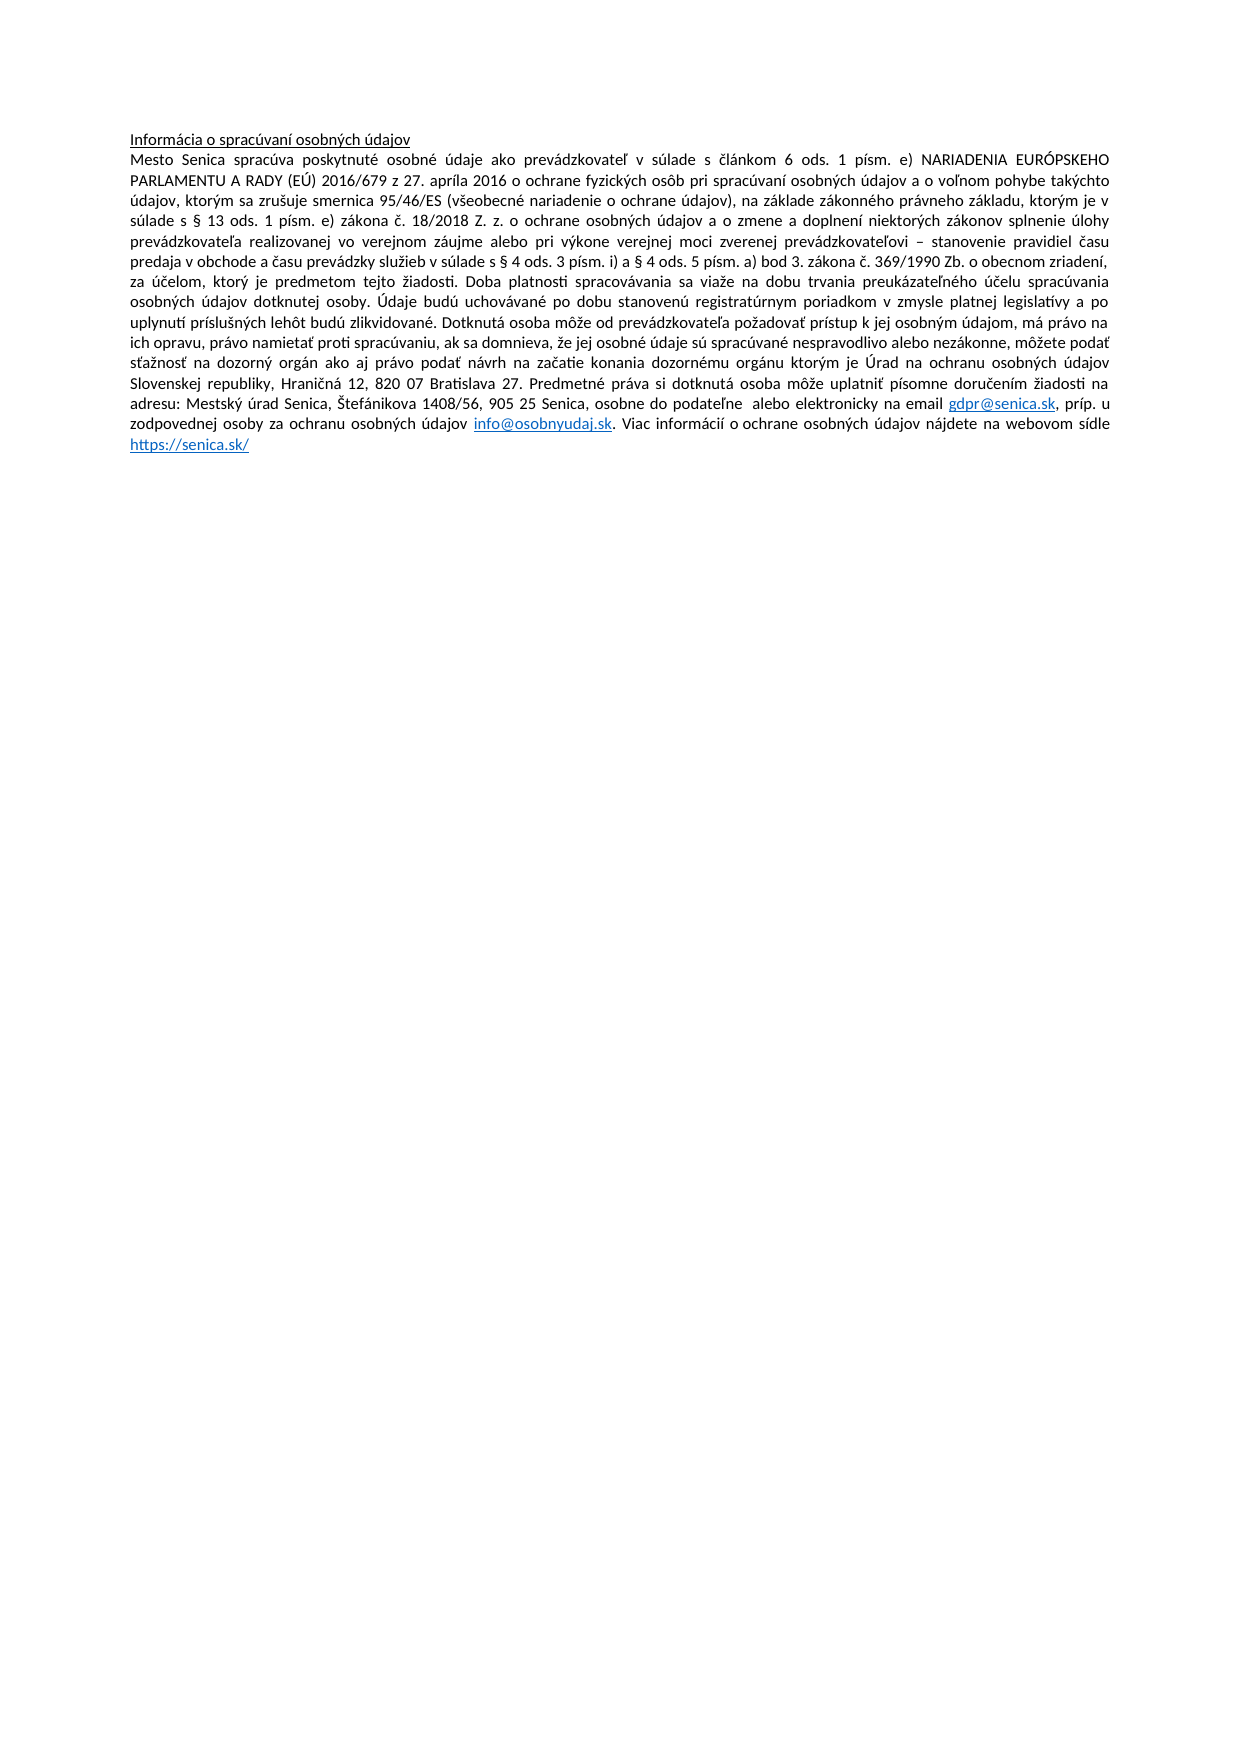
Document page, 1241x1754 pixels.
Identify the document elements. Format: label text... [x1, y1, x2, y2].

text Mesto Senica spracúva poskytnuté osobné údaje ako prevádzkovateľ v súlade s článkom 6 ods. 1 písm. e) NARIADENIA EURÓPSKEHO PARLAMENTU A RADY (EÚ) 2016/679 z 27. apríla 2016 o ochrane fyzických osôb pri spracúvaní osobných údajov a o voľnom pohybe takýchto údajov, ktorým sa zrušuje smernica 95/46/ES (všeobecné nariadenie o ochrane údajov), na základe zákonného právneho základu, ktorým je v súlade s § 13 ods. 1 písm. e) zákona č. 18/2018 Z. z. o ochrane osobných údajov a o zmene a doplnení niektorých zákonov splnenie úlohy prevádzkovateľa realizovanej vo verejnom záujme alebo pri výkone verejnej moci zverenej prevádzkovateľovi – stanovenie pravidiel času predaja v obchode a času prevádzky služieb v súlade s § 4 ods. 3 písm. i) a § 4 ods. 5 písm. a) bod 3. zákona č. 369/1990 Zb. o obecnom zriadení, za účelom, ktorý je predmetom tejto žiadosti. Doba platnosti spracovávania sa viaže na dobu trvania preukázateľného účelu spracúvania osobných údajov dotknutej osoby. Údaje budú uchovávané po dobu stanovenú registratúrnym poriadkom v zmysle platnej legislatívy a po uplynutí príslušných lehôt budú zlikvidované. Dotknutá osoba môže od prevádzkovateľa požadovať prístup k jej osobným údajom, má právo na ich opravu, právo namietať proti spracúvaniu, ak sa domnieva, že jej osobné údaje sú spracúvané nespravodlivo alebo nezákonne, môžete podať sťažnosť na dozorný orgán ako aj právo podať návrh na začatie konania dozornému orgánu ktorým je Úrad na ochranu osobných údajov Slovenskej republiky, Hraničná 12, 820 07 Bratislava 27. Predmetné práva si dotknutá osoba môže uplatniť písomne doručením žiadosti na adresu: Mestský úrad Senica, Štefánikova 1408/56, 905 25 Senica, osobne do podateľne alebo elektronicky na email gdpr@senica.sk, príp. u zodpovednej osoby za ochranu osobných údajov info@osobnyudaj.sk. Viac informácií o ochrane osobných údajov nájdete na webovom sídle https://senica.sk/ [130, 149, 1110, 454]
text Informácia o spracúvaní osobných údajov [130, 129, 1110, 149]
